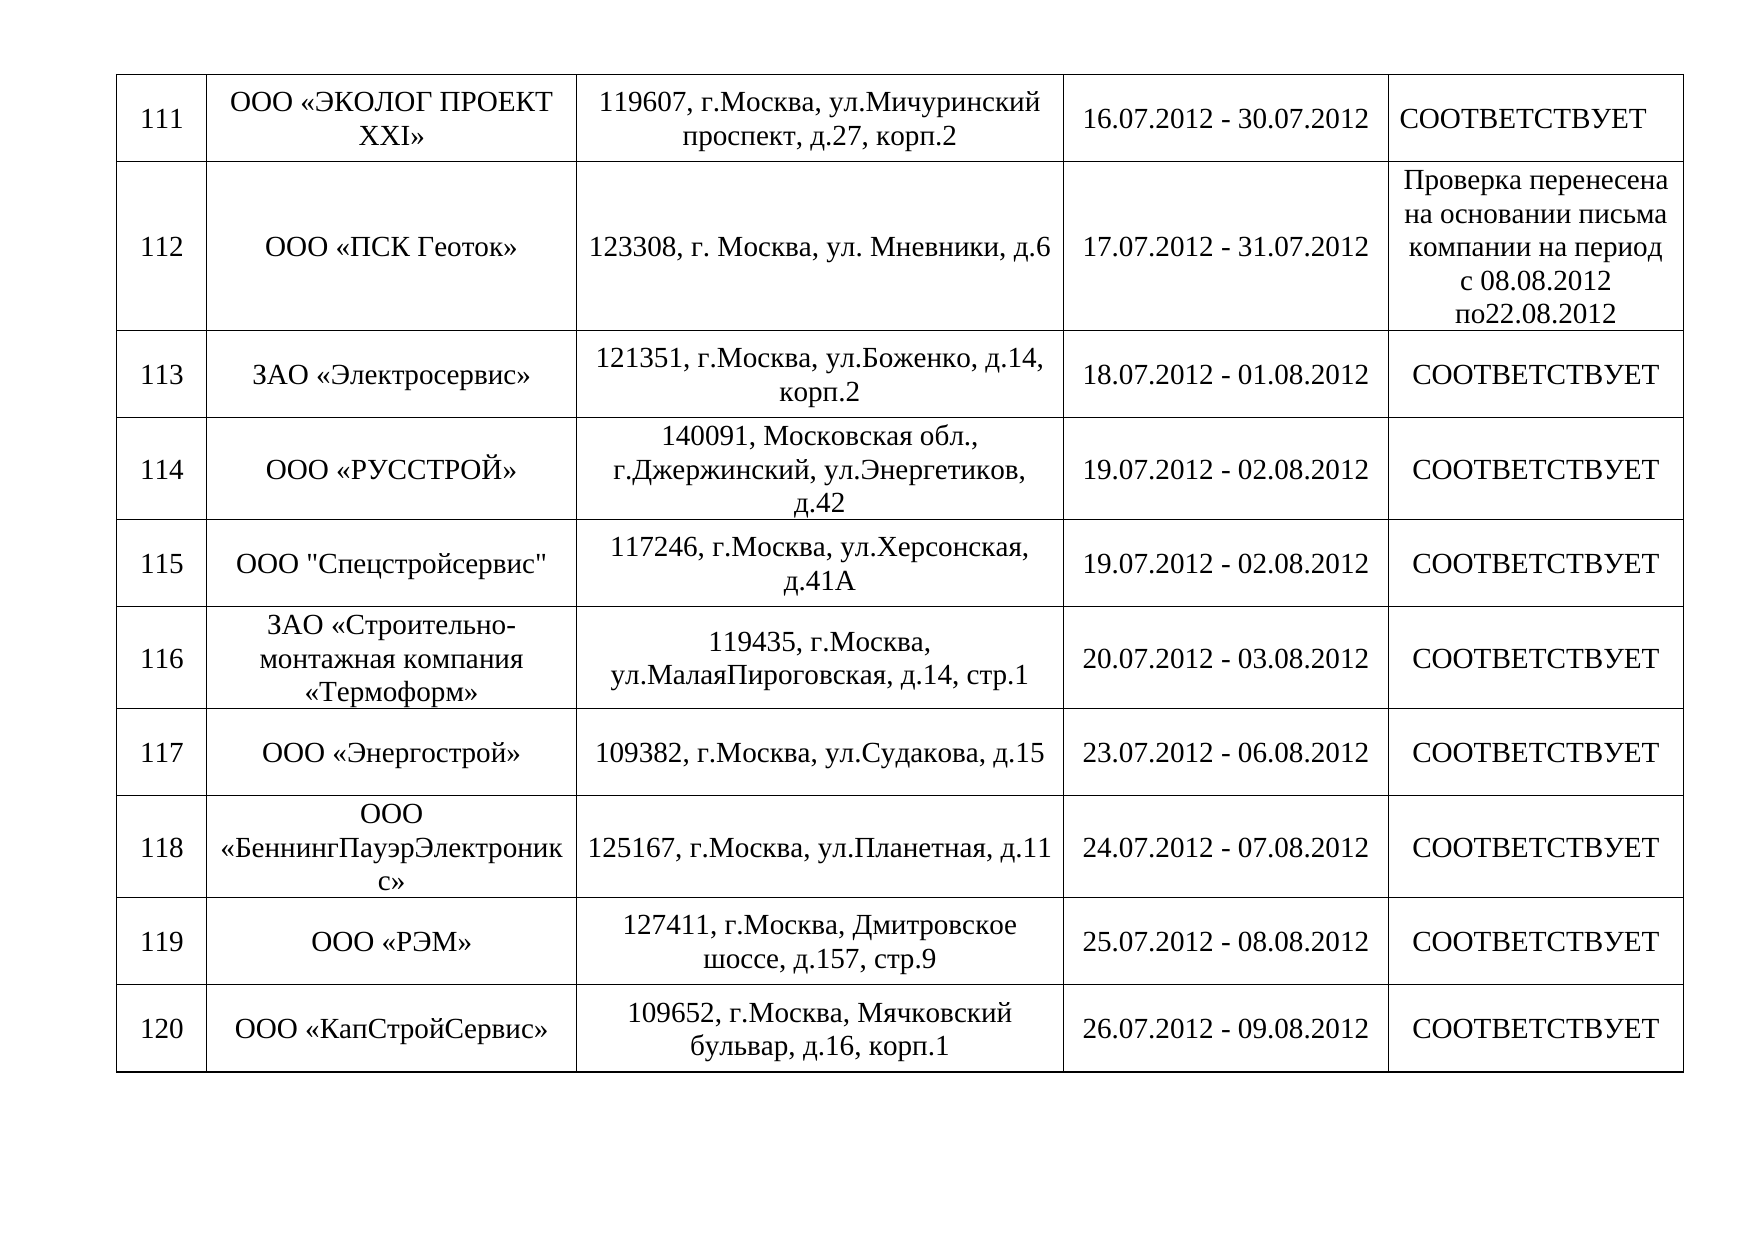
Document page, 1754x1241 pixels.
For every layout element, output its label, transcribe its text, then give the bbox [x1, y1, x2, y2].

table_cell 119435, г.Москва, ул.МалаяПироговская, д.14, стр.1 [577, 607, 1063, 708]
table_cell ООО «ПСК Геоток» [207, 162, 576, 330]
table_cell 140091, Московская обл., г.Джержинский, ул.Энергетиков, д.42 [577, 418, 1063, 519]
table_cell 19.07.2012 - 02.08.2012 [1064, 418, 1388, 519]
table_cell 121351, г.Москва, ул.Боженко, д.14, корп.2 [577, 331, 1063, 417]
table_cell СООТВЕТСТВУЕТ [1389, 796, 1683, 897]
table_cell 116 [117, 607, 206, 708]
table_cell 26.07.2012 - 09.08.2012 [1064, 985, 1388, 1071]
table_cell 118 [117, 796, 206, 897]
table_cell 111 [117, 75, 206, 161]
table_cell СООТВЕТСТВУЕТ [1389, 75, 1683, 161]
table_cell 115 [117, 520, 206, 606]
table_cell ООО «РУССТРОЙ» [207, 418, 576, 519]
table_cell ЗАО «Строительно-монтажная компания «Термоформ» [207, 607, 576, 708]
table_cell СООТВЕТСТВУЕТ [1389, 898, 1683, 984]
table_cell 127411, г.Москва, Дмитровское шоссе, д.157, стр.9 [577, 898, 1063, 984]
table_cell СООТВЕТСТВУЕТ [1389, 520, 1683, 606]
table_cell 117246, г.Москва, ул.Херсонская, д.41А [577, 520, 1063, 606]
table_cell СООТВЕТСТВУЕТ [1389, 607, 1683, 708]
table_cell 120 [117, 985, 206, 1071]
table_cell 113 [117, 331, 206, 417]
table_cell 20.07.2012 - 03.08.2012 [1064, 607, 1388, 708]
table_cell 119 [117, 898, 206, 984]
table_cell 117 [117, 709, 206, 795]
table_cell 114 [117, 418, 206, 519]
table_cell 19.07.2012 - 02.08.2012 [1064, 520, 1388, 606]
table_cell СООТВЕТСТВУЕТ [1389, 418, 1683, 519]
table_cell 24.07.2012 - 07.08.2012 [1064, 796, 1388, 897]
table_cell 112 [117, 162, 206, 330]
table_cell 119607, г.Москва, ул.Мичуринский проспект, д.27, корп.2 [577, 75, 1063, 161]
table_cell СООТВЕТСТВУЕТ [1389, 709, 1683, 795]
table_cell 23.07.2012 - 06.08.2012 [1064, 709, 1388, 795]
table_cell ООО «ЭКОЛОГ ПРОЕКТ XXI» [207, 75, 576, 161]
table_cell ООО «РЭМ» [207, 898, 576, 984]
table_cell СООТВЕТСТВУЕТ [1389, 985, 1683, 1071]
table_cell СООТВЕТСТВУЕТ [1389, 331, 1683, 417]
table_cell 17.07.2012 - 31.07.2012 [1064, 162, 1388, 330]
table_cell ООО «БеннингПауэрЭлектроникс» [207, 796, 576, 897]
table_cell Проверка перенесена на основании письма компании на период с 08.08.2012 по22.08.2012 [1389, 162, 1683, 330]
table_cell ЗАО «Электросервис» [207, 331, 576, 417]
table_cell ООО «Энергострой» [207, 709, 576, 795]
table_cell 123308, г. Москва, ул. Мневники, д.6 [577, 162, 1063, 330]
table_cell ООО "Спецстройсервис" [207, 520, 576, 606]
table_cell 109382, г.Москва, ул.Судакова, д.15 [577, 709, 1063, 795]
table_cell 125167, г.Москва, ул.Планетная, д.11 [577, 796, 1063, 897]
table_cell ООО «КапСтройСервис» [207, 985, 576, 1071]
table_cell 18.07.2012 - 01.08.2012 [1064, 331, 1388, 417]
table_cell 109652, г.Москва, Мячковский бульвар, д.16, корп.1 [577, 985, 1063, 1071]
table_cell 16.07.2012 - 30.07.2012 [1064, 75, 1388, 161]
table_cell 25.07.2012 - 08.08.2012 [1064, 898, 1388, 984]
